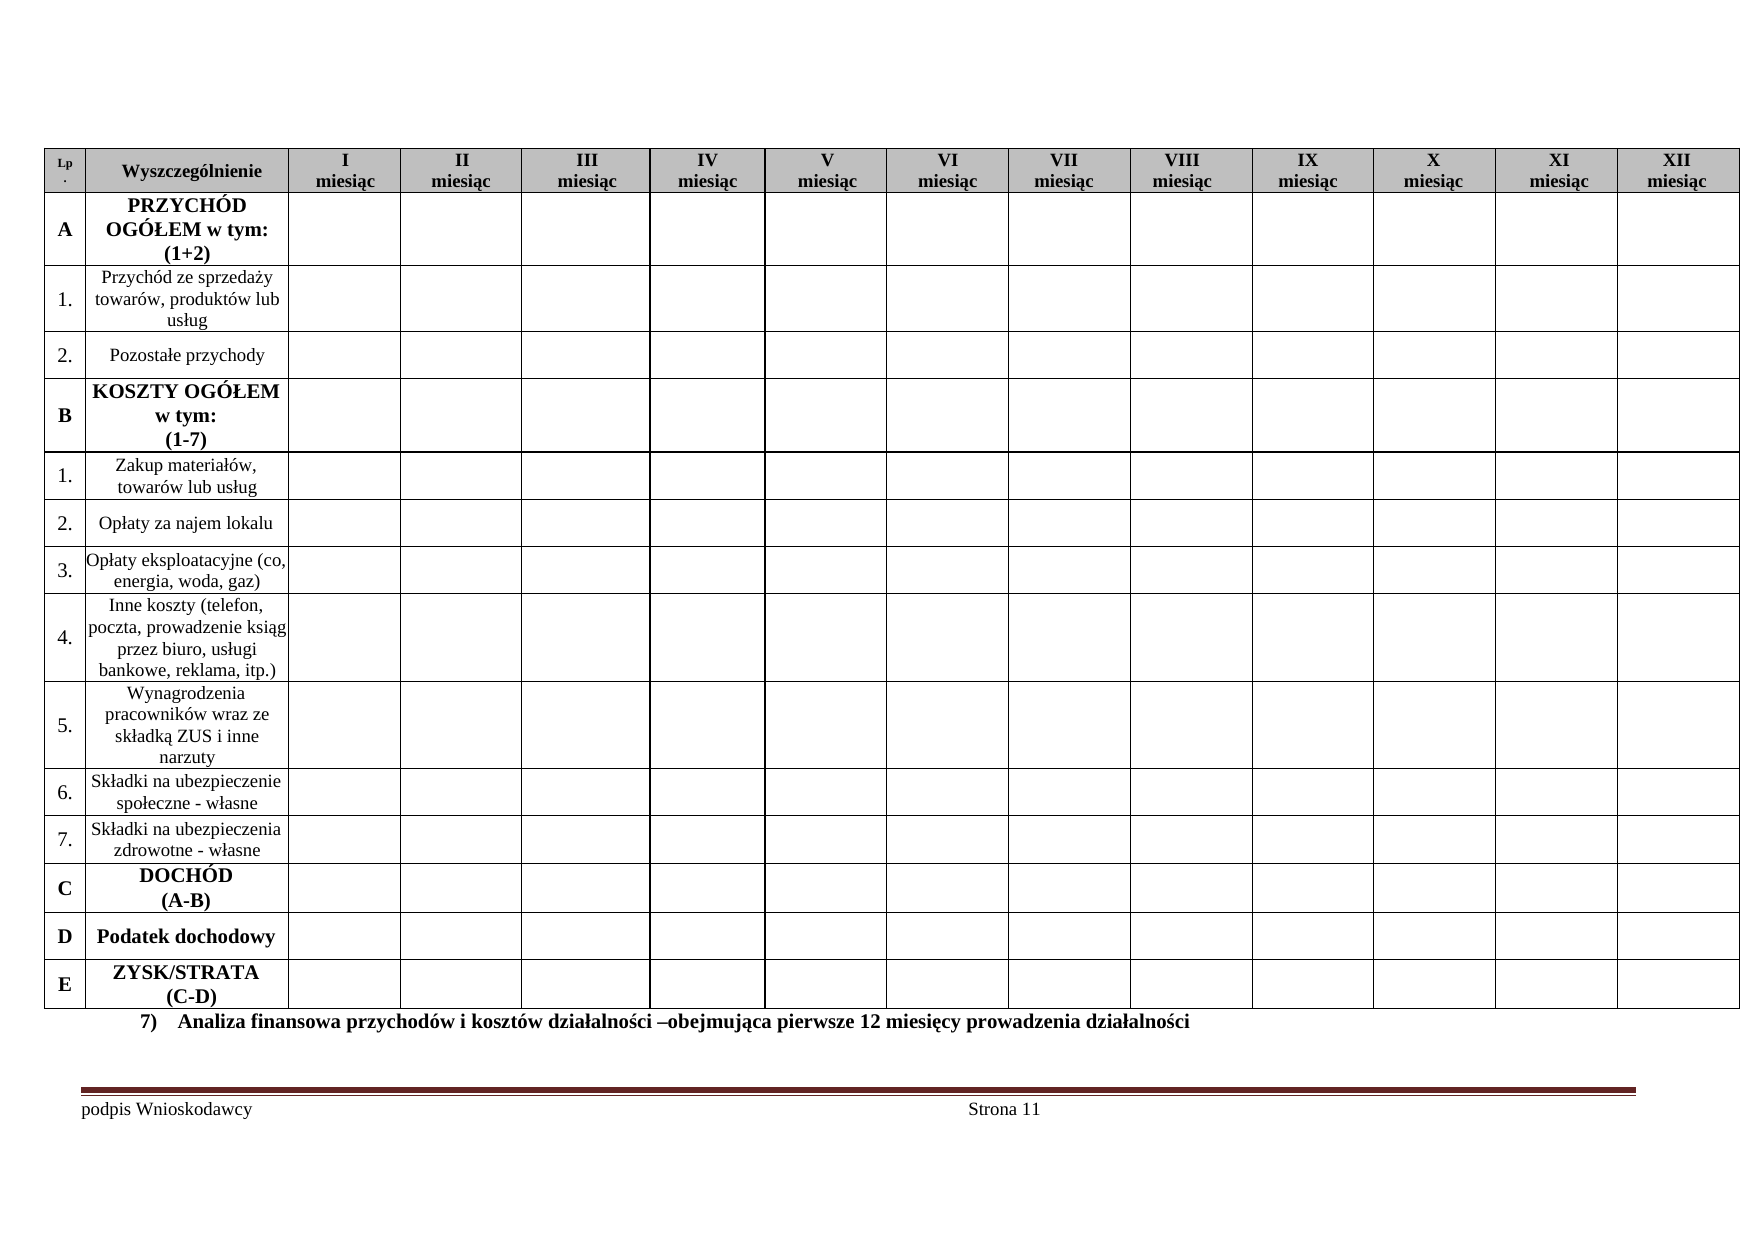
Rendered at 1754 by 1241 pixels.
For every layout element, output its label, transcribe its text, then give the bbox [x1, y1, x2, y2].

table_cell [1618, 547, 1739, 593]
table_cell Podatek dochodowy [86, 913, 288, 959]
table_cell [651, 500, 764, 546]
table_cell [1131, 864, 1252, 912]
table_cell E [45, 960, 85, 1008]
table_cell [887, 769, 1008, 815]
table_cell [289, 769, 400, 815]
table_cell [1374, 193, 1495, 265]
table_cell [1618, 913, 1739, 959]
table_cell A [45, 193, 85, 265]
table_cell [1009, 500, 1130, 546]
table_cell [401, 500, 521, 546]
table_cell [289, 864, 400, 912]
table_cell [1496, 193, 1617, 265]
table_cell [887, 816, 1008, 862]
table_cell [766, 594, 886, 681]
table_cell [401, 193, 521, 265]
table_cell [289, 816, 400, 862]
table_cell [1374, 913, 1495, 959]
table_cell [1618, 864, 1739, 912]
table_cell [1496, 500, 1617, 546]
table_cell [1009, 193, 1130, 265]
table_cell [1253, 864, 1373, 912]
table_cell [1374, 864, 1495, 912]
table_header VIII miesiąc [1131, 149, 1252, 192]
table_header X miesiąc [1374, 149, 1495, 192]
table_cell [766, 379, 886, 451]
table_cell [401, 913, 521, 959]
table_header VII miesiąc [1009, 149, 1130, 192]
table_cell [1496, 769, 1617, 815]
table_cell [1131, 769, 1252, 815]
table_cell 3. [45, 547, 85, 593]
table_cell [766, 332, 886, 378]
table_cell [1618, 266, 1739, 331]
table_cell [401, 769, 521, 815]
table_cell [522, 379, 649, 451]
table_cell [651, 682, 764, 768]
table_cell [1253, 816, 1373, 862]
table_header IX miesiąc [1253, 149, 1373, 192]
table_cell [289, 913, 400, 959]
table_header XII miesiąc [1618, 149, 1739, 192]
table_cell [651, 594, 764, 681]
table_cell [289, 193, 400, 265]
table_cell [887, 193, 1008, 265]
table_cell 7. [45, 816, 85, 862]
table_cell [401, 547, 521, 593]
table_cell [1253, 500, 1373, 546]
table_cell Przychód ze sprzedaży towarów, produktów lub usług [86, 266, 288, 331]
table_header VI miesiąc [887, 149, 1008, 192]
table_cell [522, 913, 649, 959]
table_cell [1253, 379, 1373, 451]
table_header I miesiąc [289, 149, 400, 192]
table_cell [651, 193, 764, 265]
table_cell [887, 594, 1008, 681]
table_cell [522, 266, 649, 331]
table_cell Inne koszty (telefon, poczta, prowadzenie ksiąg przez biuro, usługi bankowe, reklama, itp.) [86, 594, 288, 681]
table_cell [289, 453, 400, 499]
table_cell [1496, 332, 1617, 378]
table_cell 2. [45, 332, 85, 378]
table_cell [522, 547, 649, 593]
table_cell [651, 864, 764, 912]
table_cell [1253, 682, 1373, 768]
table_cell [1131, 453, 1252, 499]
table_cell [1009, 266, 1130, 331]
list Analiza finansowa przychodów i kosztów działalności –obejmująca pierwsze 12 miesięcy prowadzenia działalności [140, 1009, 1636, 1033]
table_cell [766, 913, 886, 959]
table_header V miesiąc [766, 149, 886, 192]
table_cell [401, 816, 521, 862]
table_cell [651, 453, 764, 499]
table_cell [1618, 379, 1739, 451]
table_cell [401, 332, 521, 378]
table_cell [1131, 379, 1252, 451]
table_cell [651, 266, 764, 331]
table_cell Opłaty eksploatacyjne (co, energia, woda, gaz) [86, 547, 288, 593]
table_header III miesiąc [522, 149, 649, 192]
table_cell C [45, 864, 85, 912]
table_header II miesiąc [401, 149, 521, 192]
table_cell [1131, 594, 1252, 681]
table_cell [887, 960, 1008, 1008]
table_cell [522, 682, 649, 768]
table_cell [887, 547, 1008, 593]
table_cell 1. [45, 453, 85, 499]
table_cell [1496, 594, 1617, 681]
table_cell [887, 864, 1008, 912]
table_cell [887, 332, 1008, 378]
table_cell 1. [45, 266, 85, 331]
table_cell [1618, 193, 1739, 265]
table_cell [522, 769, 649, 815]
table_cell [651, 816, 764, 862]
table_cell Pozostałe przychody [86, 332, 288, 378]
table_cell [1618, 682, 1739, 768]
table_cell [766, 682, 886, 768]
table_cell [522, 453, 649, 499]
table_cell [766, 769, 886, 815]
table_cell [1374, 453, 1495, 499]
table_cell [651, 379, 764, 451]
table_cell [401, 682, 521, 768]
table_cell [289, 332, 400, 378]
table_cell [401, 453, 521, 499]
table_cell [1009, 453, 1130, 499]
table_cell 6. [45, 769, 85, 815]
table_cell [1496, 913, 1617, 959]
table_cell [1374, 379, 1495, 451]
table_cell [1131, 547, 1252, 593]
table_cell [1374, 960, 1495, 1008]
table_cell 4. [45, 594, 85, 681]
table_cell [887, 500, 1008, 546]
table_cell [887, 266, 1008, 331]
table_cell [522, 500, 649, 546]
table_cell [522, 332, 649, 378]
table_cell 5. [45, 682, 85, 768]
table_cell [1253, 193, 1373, 265]
table_cell B [45, 379, 85, 451]
table_cell [651, 769, 764, 815]
table_cell [1253, 913, 1373, 959]
table_cell [766, 193, 886, 265]
table_cell Wynagrodzenia pracowników wraz ze składką ZUS i inne narzuty [86, 682, 288, 768]
table_cell [522, 193, 649, 265]
table_cell [1496, 960, 1617, 1008]
table_cell [1131, 332, 1252, 378]
table_cell [651, 547, 764, 593]
table_cell [1496, 864, 1617, 912]
table_cell [1009, 864, 1130, 912]
table_cell [289, 500, 400, 546]
table_cell [1253, 960, 1373, 1008]
table_cell [1009, 816, 1130, 862]
table_cell [1374, 547, 1495, 593]
table_cell [1618, 332, 1739, 378]
table_cell [766, 547, 886, 593]
table_cell [1009, 379, 1130, 451]
table_cell [522, 816, 649, 862]
table_cell [289, 266, 400, 331]
table_header IV miesiąc [651, 149, 764, 192]
table_cell [1496, 379, 1617, 451]
table_cell [1253, 594, 1373, 681]
table_cell [289, 594, 400, 681]
table_cell [1496, 266, 1617, 331]
table_cell [1618, 594, 1739, 681]
table_cell [1131, 960, 1252, 1008]
table_cell [401, 594, 521, 681]
table_cell [887, 453, 1008, 499]
table_cell [887, 913, 1008, 959]
table_cell [1618, 960, 1739, 1008]
table_cell [1009, 682, 1130, 768]
table_cell [1009, 769, 1130, 815]
table_cell [522, 594, 649, 681]
table_cell [1009, 594, 1130, 681]
table_cell [1131, 682, 1252, 768]
table_cell [289, 379, 400, 451]
table_cell [1618, 769, 1739, 815]
table_cell D [45, 913, 85, 959]
table_cell [289, 547, 400, 593]
table_cell [1009, 960, 1130, 1008]
table_cell 2. [45, 500, 85, 546]
table_cell [1496, 547, 1617, 593]
table_cell [887, 379, 1008, 451]
table_cell [1009, 547, 1130, 593]
table_cell [1131, 500, 1252, 546]
table_cell [1009, 332, 1130, 378]
table_cell [401, 864, 521, 912]
table_cell [1253, 547, 1373, 593]
table_cell [1253, 266, 1373, 331]
table_cell [522, 864, 649, 912]
table_cell [1374, 500, 1495, 546]
table_cell [766, 864, 886, 912]
table_header Lp. [45, 149, 85, 192]
table_cell [766, 500, 886, 546]
table_cell [1374, 266, 1495, 331]
table_cell [1253, 769, 1373, 815]
table_cell [1496, 453, 1617, 499]
table_cell [1374, 769, 1495, 815]
table_cell [651, 913, 764, 959]
table_cell [401, 266, 521, 331]
table_cell [1253, 332, 1373, 378]
table_cell [1618, 816, 1739, 862]
table_cell [651, 960, 764, 1008]
table_cell Składki na ubezpieczenia zdrowotne - własne [86, 816, 288, 862]
table_cell [1374, 682, 1495, 768]
table_cell [1496, 816, 1617, 862]
table_cell [289, 682, 400, 768]
table_cell Składki na ubezpieczenie społeczne - własne [86, 769, 288, 815]
table_cell [401, 960, 521, 1008]
table_cell [1131, 266, 1252, 331]
table_header Wyszczególnienie [86, 149, 288, 192]
table_cell ZYSK/STRATA (C-D) [86, 960, 288, 1008]
table_cell [766, 816, 886, 862]
table_cell [887, 682, 1008, 768]
table_cell PRZYCHÓD OGÓŁEM w tym: (1+2) [86, 193, 288, 265]
table_cell [1131, 193, 1252, 265]
table_cell Zakup materiałów, towarów lub usług [86, 453, 288, 499]
table_cell [1009, 913, 1130, 959]
table_cell [1374, 594, 1495, 681]
table_cell [766, 266, 886, 331]
table_cell DOCHÓD (A-B) [86, 864, 288, 912]
table_cell Opłaty za najem lokalu [86, 500, 288, 546]
table_cell [1253, 453, 1373, 499]
table_cell [766, 960, 886, 1008]
table_header XI miesiąc [1496, 149, 1617, 192]
table_cell [766, 453, 886, 499]
table_cell [651, 332, 764, 378]
table_cell [1618, 500, 1739, 546]
table_cell [1374, 332, 1495, 378]
table_cell [1618, 453, 1739, 499]
table_cell KOSZTY OGÓŁEM w tym: (1-7) [86, 379, 288, 451]
table_cell [522, 960, 649, 1008]
table_cell [289, 960, 400, 1008]
table_cell [1374, 816, 1495, 862]
table_cell [1131, 913, 1252, 959]
table_cell [1496, 682, 1617, 768]
table_cell [401, 379, 521, 451]
table_cell [1131, 816, 1252, 862]
